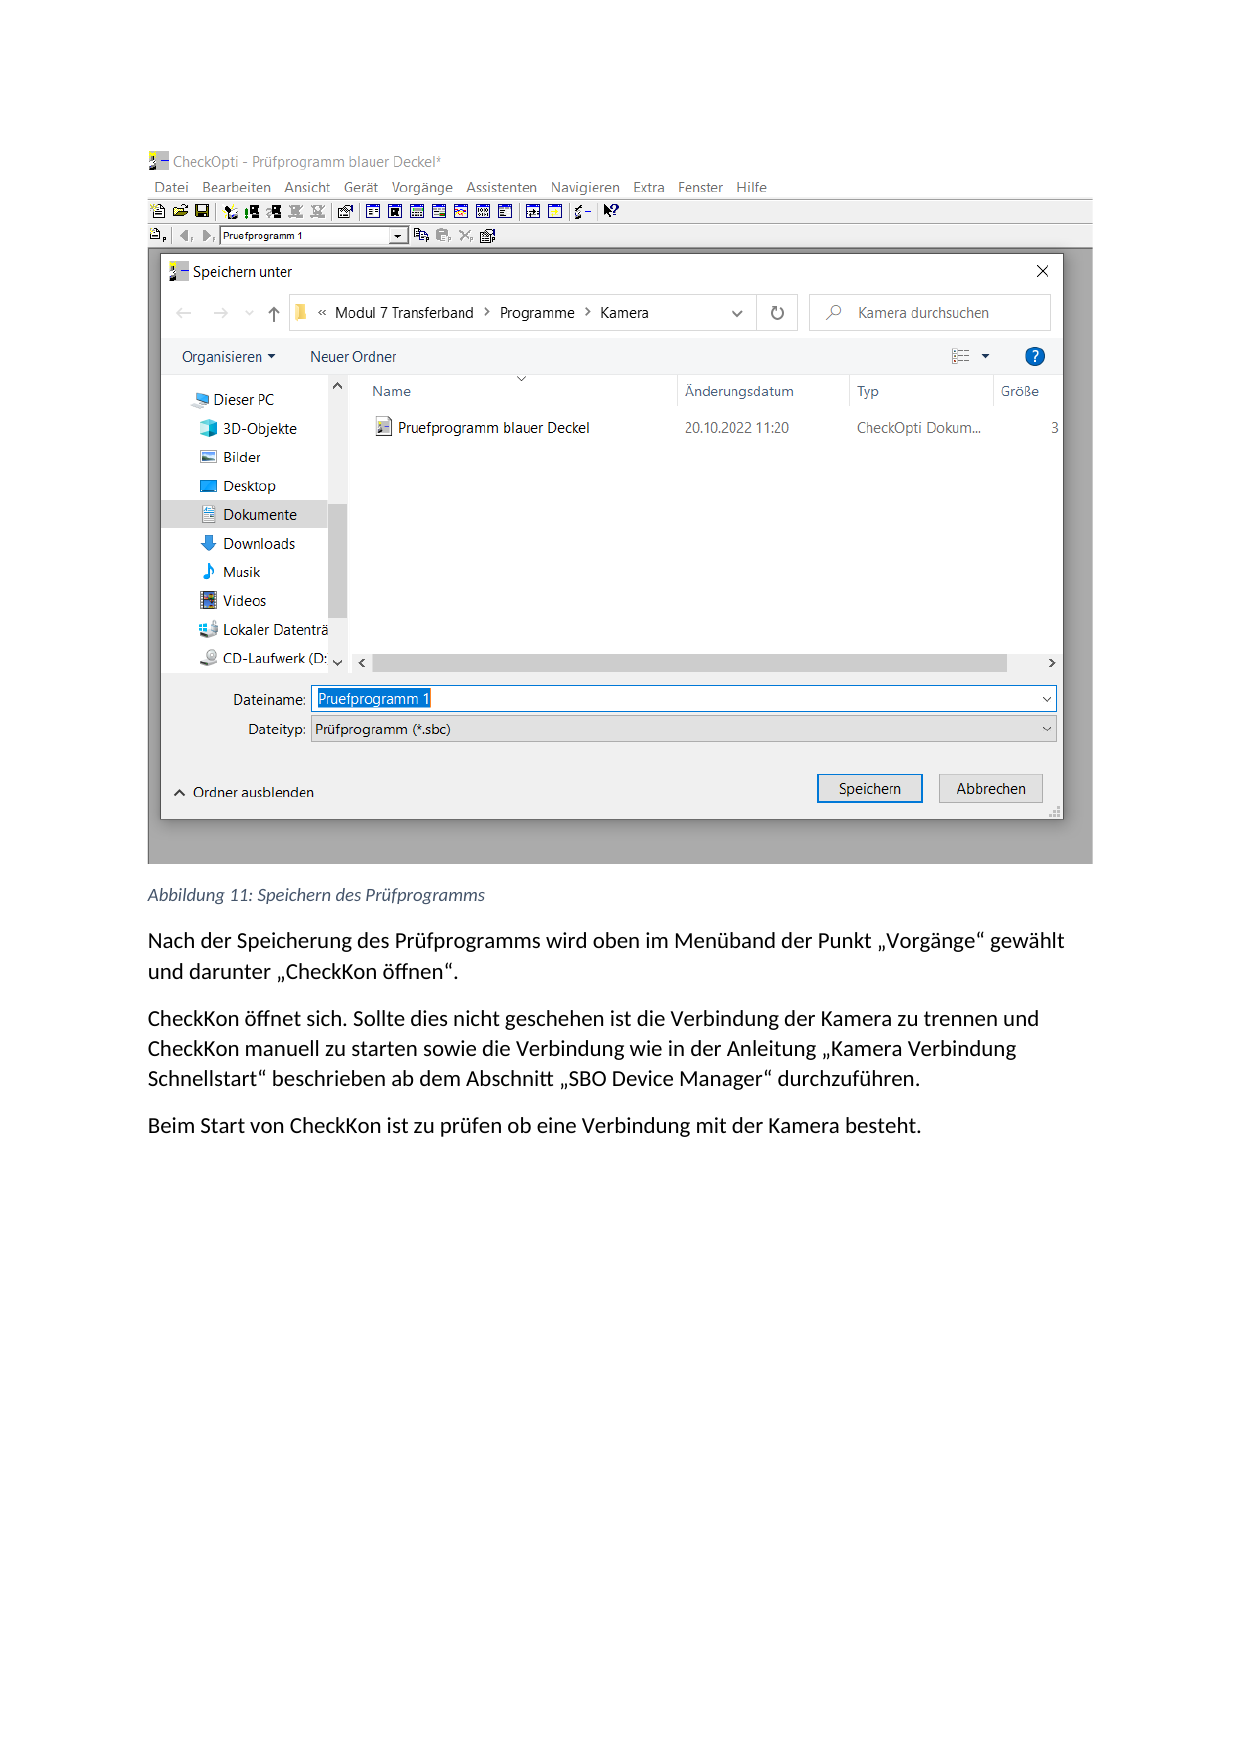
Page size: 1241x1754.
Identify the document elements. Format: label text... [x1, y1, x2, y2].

picture [147, 147, 1093, 864]
text CheckKon öffnet sich. Sollte dies nicht geschehen ist die Verbindung der Kamera zu trennen und CheckKon manuell zu starten sowie die Verbindung wie in der Anleitung „Kamera Verbindung Schnellstart“ beschrieben ab dem Abschnitt „SBO Device Manager“ durchzuführen. [148, 1004, 1093, 1092]
text Beim Start von CheckKon ist zu prüfen ob eine Verbindung mit der Kamera besteht. [148, 1111, 1093, 1139]
text Abbildung 11: Speichern des Prüfprogramms [148, 883, 1093, 906]
text Nach der Speicherung des Prüfprogramms wird oben im Menüband der Punkt „Vorgänge“ gewählt und darunter „CheckKon öffnen“. [148, 927, 1093, 985]
